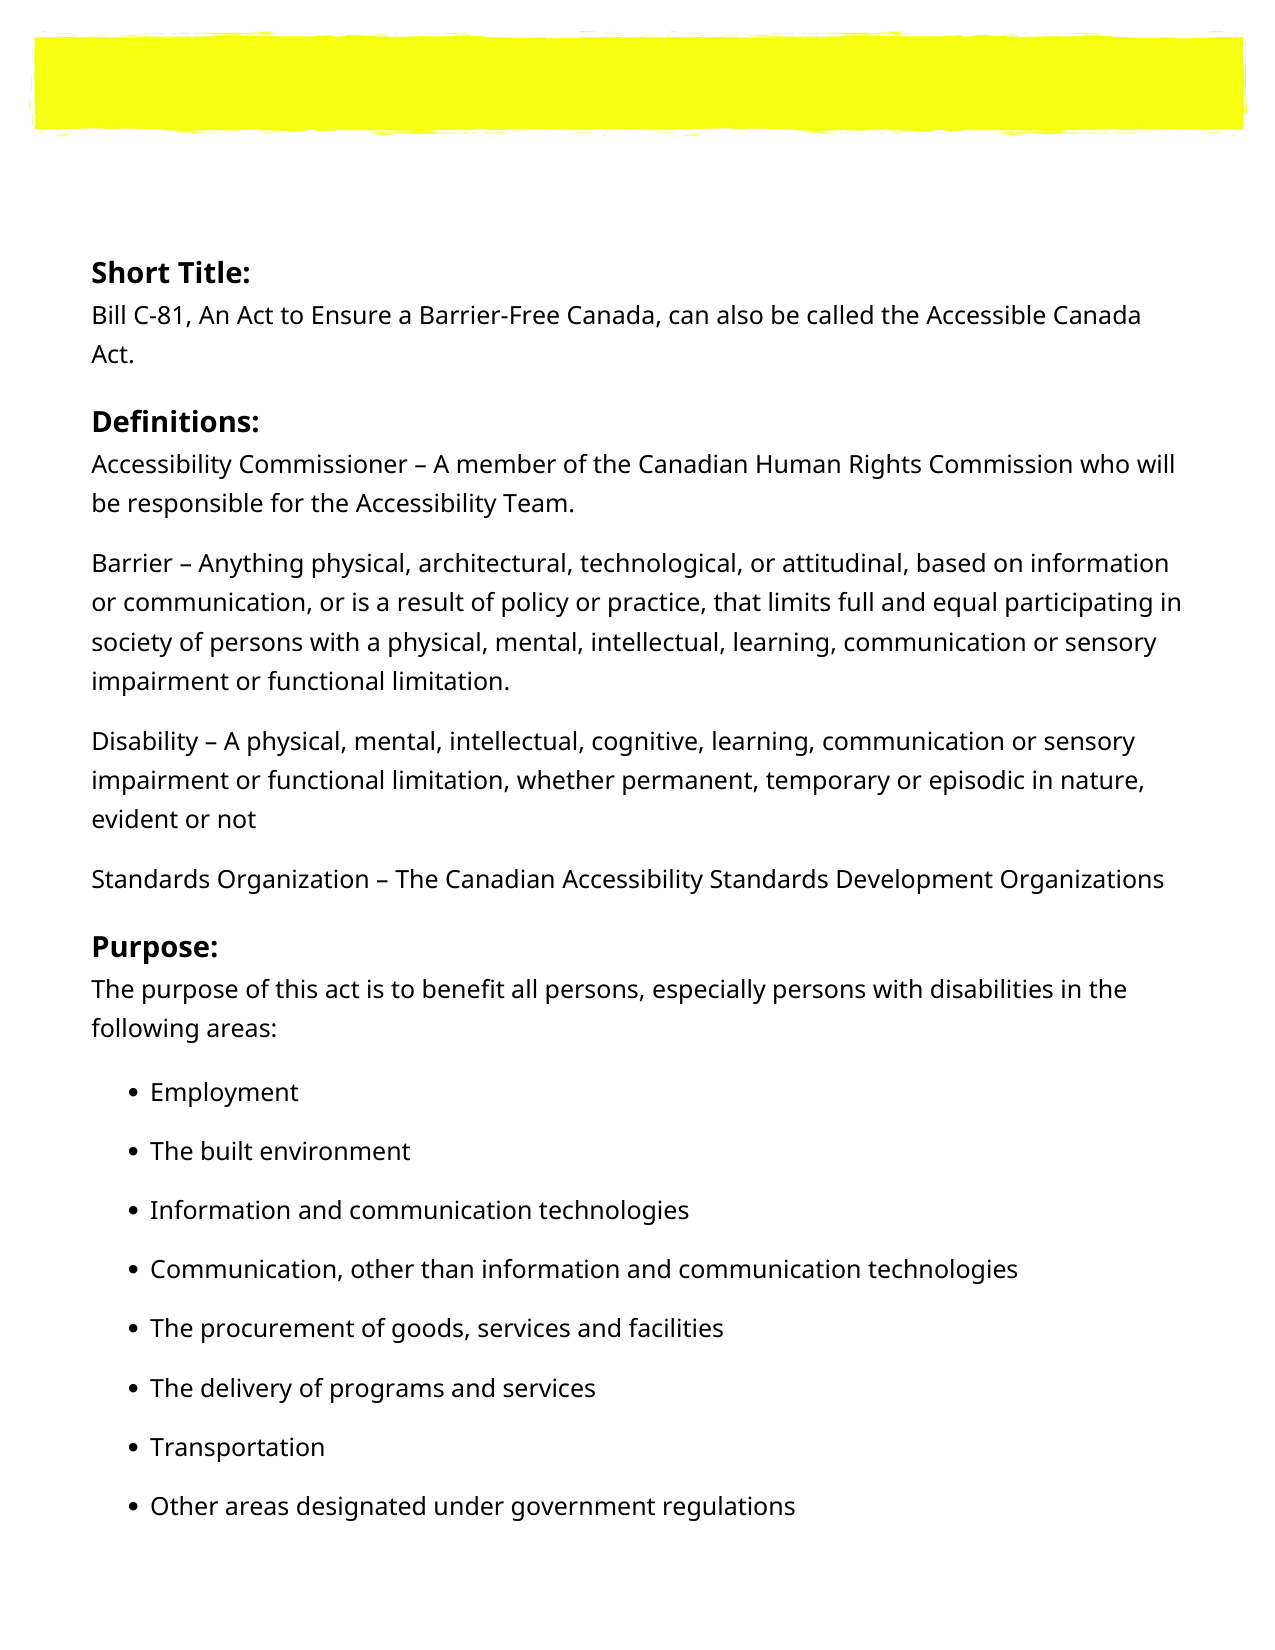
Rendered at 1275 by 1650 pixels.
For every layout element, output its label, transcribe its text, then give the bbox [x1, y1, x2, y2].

subtitle Definitions: [91, 401, 1184, 441]
list Information and communication technologies [129, 1193, 1183, 1227]
list Transportation [129, 1429, 1183, 1463]
list The built environment [129, 1134, 1183, 1168]
list The delivery of programs and services [129, 1370, 1183, 1404]
text Barrier – Anything physical, architectural, technological, or attitudinal, based on information or communication, or is a result of policy or practice, that limits full and equal participating in society of persons with a physical, mental, intellectual, learning, communication or sensory impairment or functional limitation. [91, 546, 1184, 697]
list Employment [129, 1075, 1183, 1109]
text Standards Organization – The Canadian Accessibility Standards Development Organizations [91, 862, 1184, 896]
text Accessibility Commissioner – A member of the Canadian Human Rights Commission who will be responsible for the Accessibility Team. [91, 447, 1184, 520]
subtitle Short Title: [91, 252, 1184, 292]
subtitle Purpose: [91, 926, 1184, 966]
text Bill C-81, An Act to Ensure a Barrier-Free Canada, can also be called the Accessible Canada Act. [91, 298, 1184, 371]
picture [28, 30, 1250, 137]
list The procurement of goods, services and facilities [129, 1311, 1183, 1345]
list Other areas designated under government regulations [129, 1488, 1183, 1522]
list Communication, other than information and communication technologies [129, 1252, 1183, 1286]
text Disability – A physical, mental, intellectual, cognitive, learning, communication or sensory impairment or functional limitation, whether permanent, temporary or episodic in nature, evident or not [91, 723, 1184, 836]
text The purpose of this act is to benefit all persons, especially persons with disabilities in the following areas: [91, 972, 1184, 1045]
